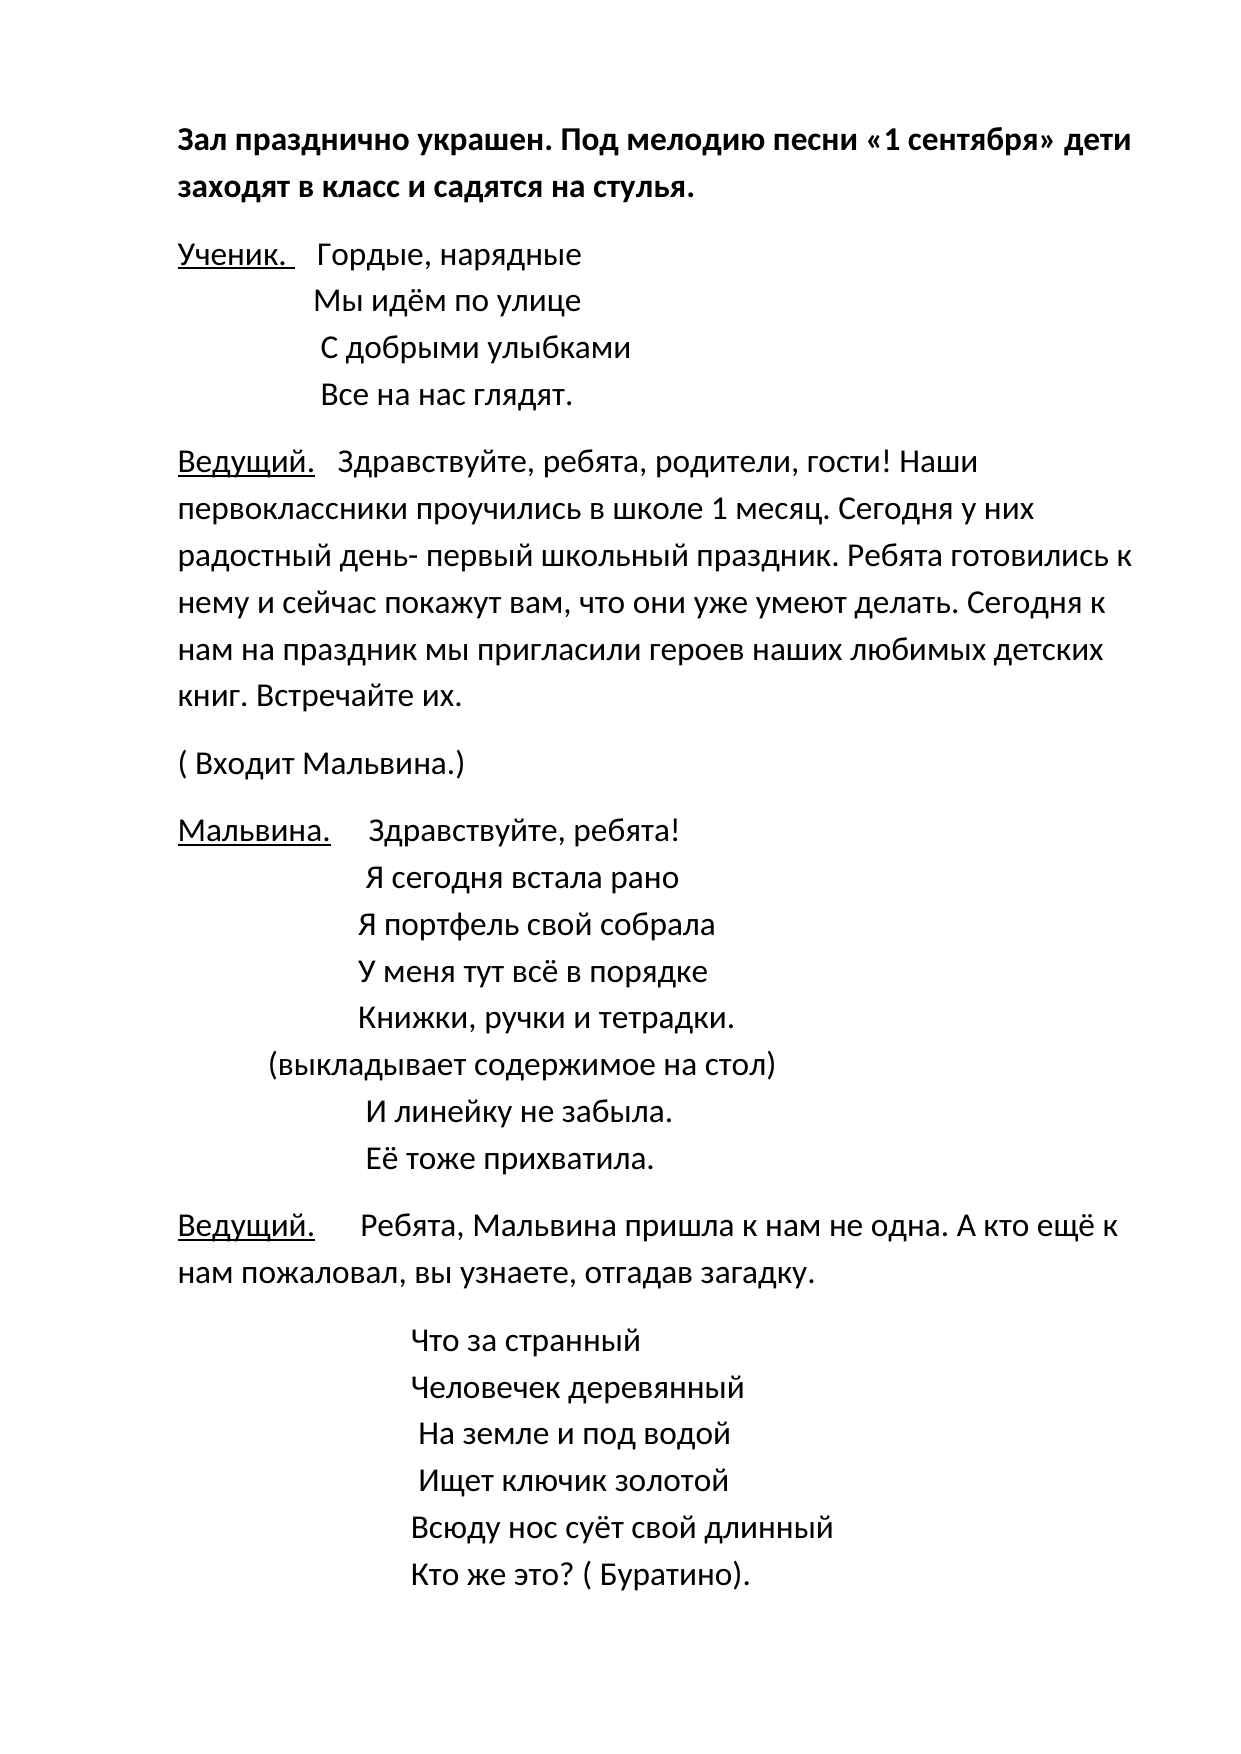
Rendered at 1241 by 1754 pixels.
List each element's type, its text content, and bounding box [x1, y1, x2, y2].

text Что за странный Человечек деревянный На земле и под водой Ищет ключик золотой Всюду нос суёт свой длинный Кто же это? ( Буратино). [177, 1319, 1152, 1593]
text Ведущий. Здравствуйте, ребята, родители, гости! Наши первоклассники проучились в школе 1 месяц. Сегодня у них радостный день- первый школьный праздник. Ребята готовились к нему и сейчас покажут вам, что они уже умеют делать. Сегодня к нам на праздник мы пригласили героев наших любимых детских книг. Встречайте их. [177, 440, 1152, 715]
text Мальвина. Здравствуйте, ребята! Я сегодня встала рано Я портфель свой собрала У меня тут всё в порядке Книжки, ручки и тетрадки. (выкладывает содержимое на стол) И линейку не забыла. Её тоже прихватила. [177, 809, 1152, 1178]
text Ведущий. Ребята, Мальвина пришла к нам не одна. А кто ещё к нам пожаловал, вы узнаете, отгадав загадку. [177, 1204, 1152, 1292]
text Ученик. Гордые, нарядные Мы идём по улице С добрыми улыбками Все на нас глядят. [177, 232, 1152, 413]
text ( Входит Мальвина.) [177, 742, 1152, 783]
text Зал празднично украшен. Под мелодию песни «1 сентября» дети заходят в класс и садятся на стулья. [177, 118, 1152, 206]
